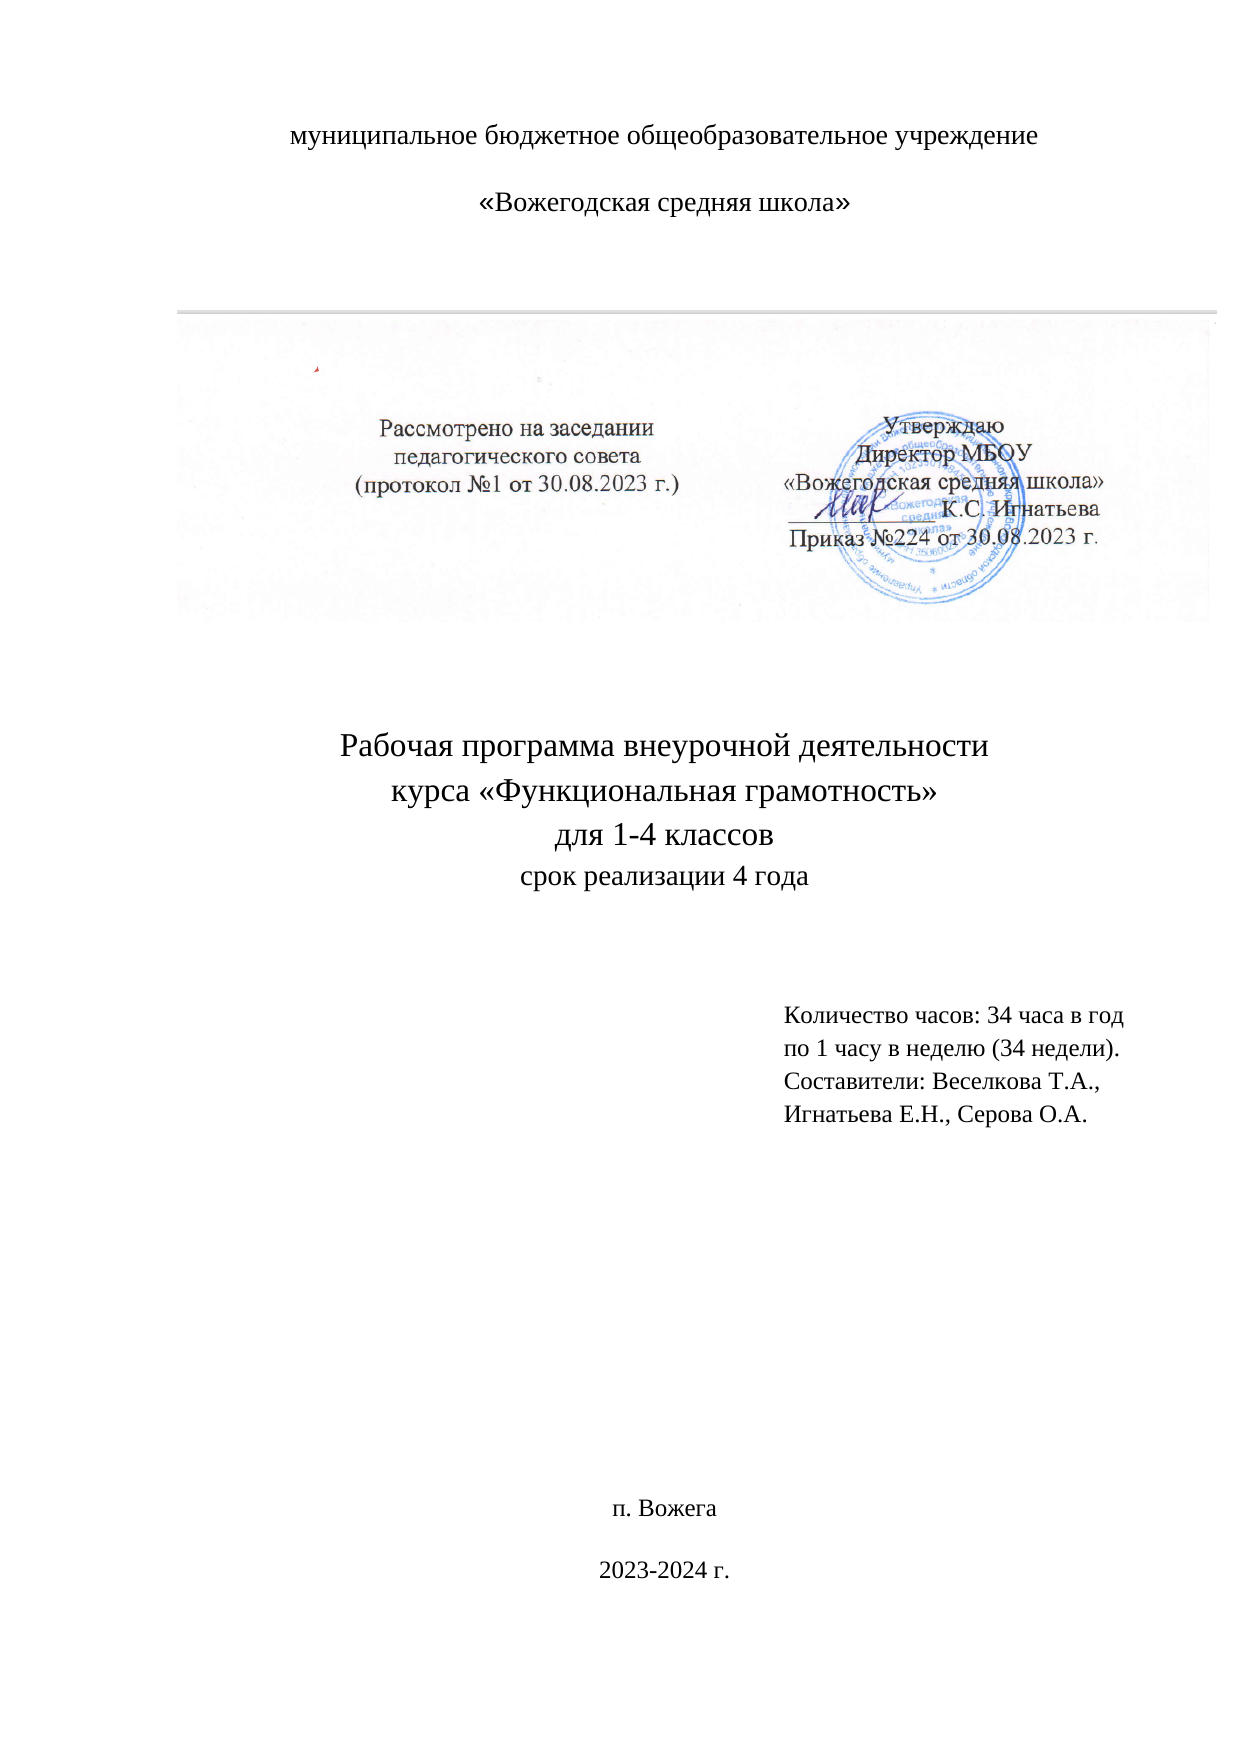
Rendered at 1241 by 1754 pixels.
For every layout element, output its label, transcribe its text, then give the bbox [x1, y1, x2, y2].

text «Вожегодская средняя школа» [177, 184, 1152, 217]
text Составители: Веселкова Т.А., [177, 1066, 1152, 1095]
text курса «Функциональная грамотность» [177, 770, 1152, 808]
text Рабочая программа внеурочной деятельности [177, 726, 1152, 764]
text п. Вожега [177, 1493, 1152, 1522]
text муниципальное бюджетное общеобразовательное учреждение [177, 118, 1152, 151]
text 2023-2024 г. [177, 1555, 1152, 1584]
text для 1-4 классов [177, 814, 1152, 852]
text Количество часов: 34 часа в год [177, 1000, 1152, 1029]
text срок реализации 4 года [177, 858, 1152, 891]
text по 1 часу в неделю (34 недели). [177, 1033, 1152, 1062]
text Игнатьева Е.Н., Серова О.А. [177, 1099, 1152, 1128]
